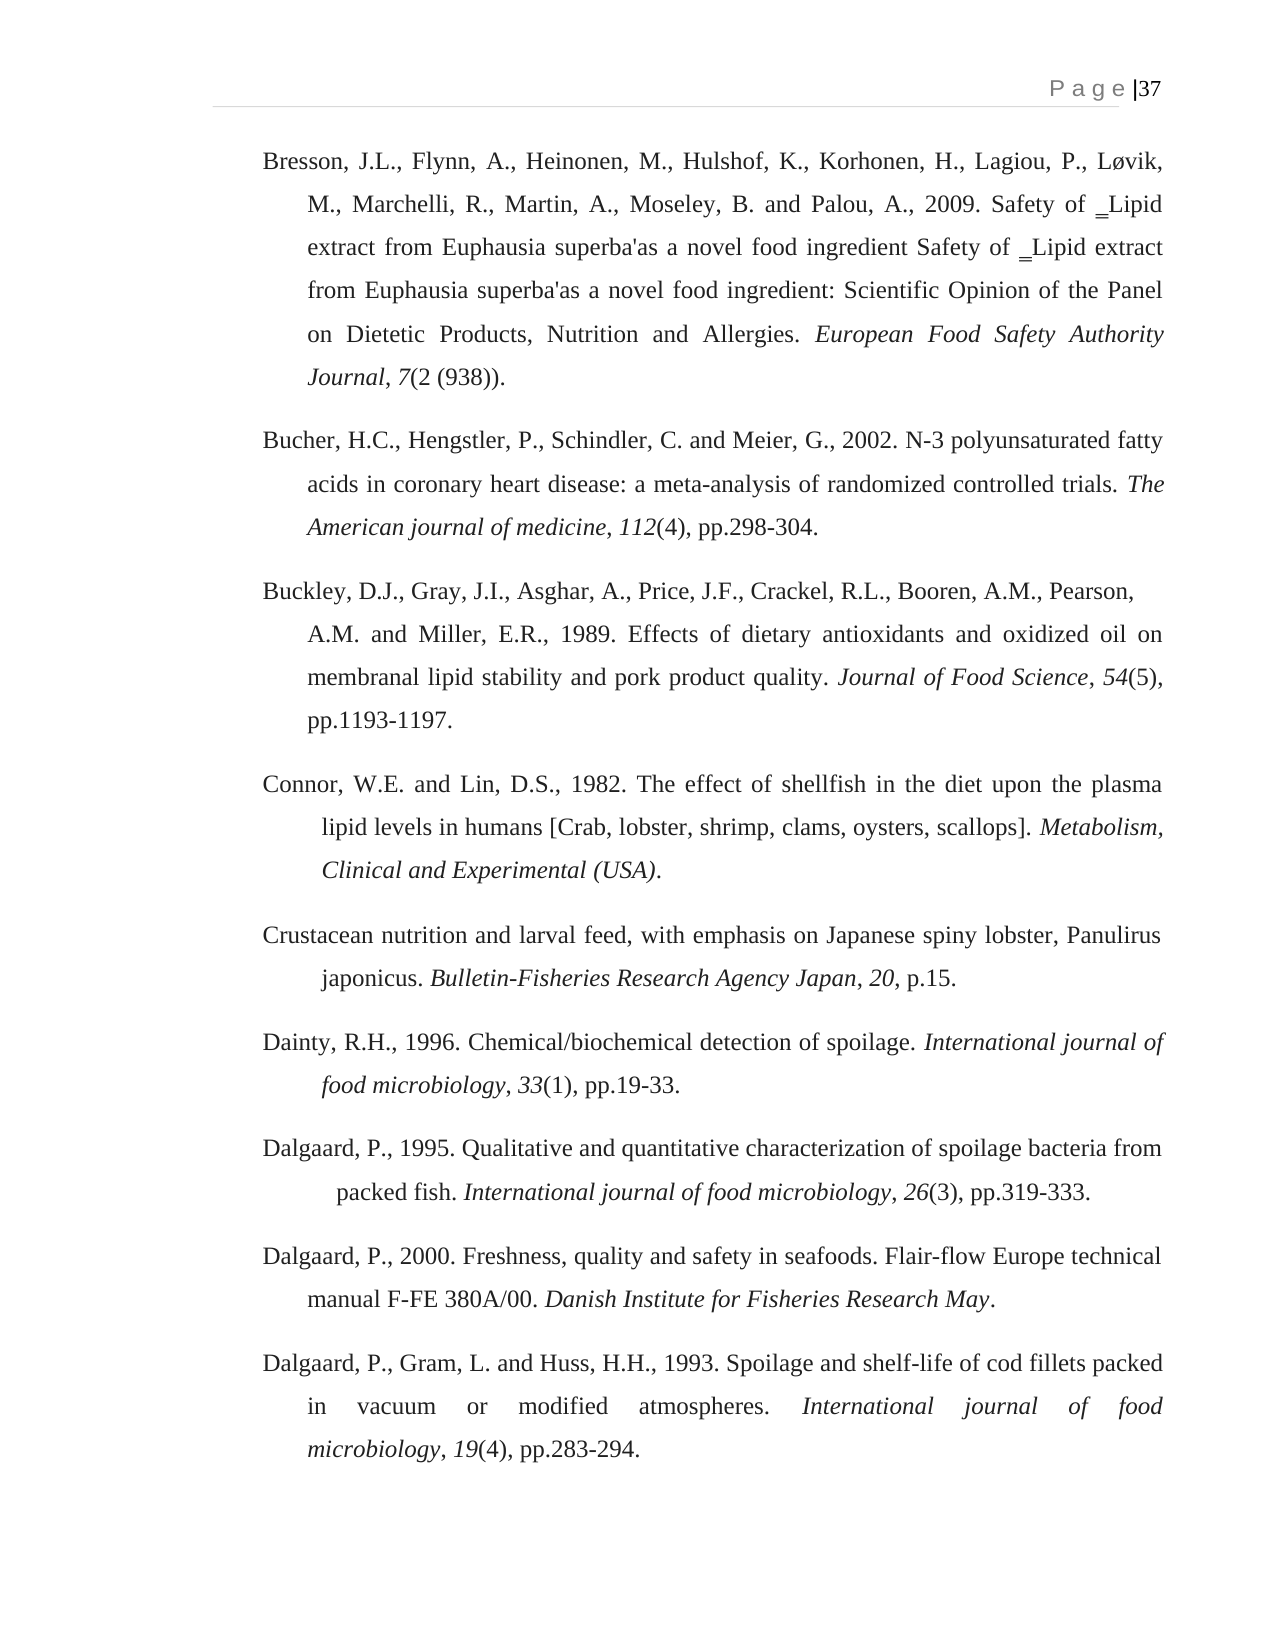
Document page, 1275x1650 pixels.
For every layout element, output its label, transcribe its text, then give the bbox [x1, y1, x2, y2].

text Dalgaard, P., 1995. Qualitative and quantitative characterization of spoilage bacteria from packed fish. International journal of food microbiology, 26(3), pp.319-333. [262, 1133, 1162, 1205]
text Connor, W.E. and Lin, D.S., 1982. The effect of shellfish in the diet upon the plasma lipid levels in humans [Crab, lobster, shrimp, clams, oysters, scallops]. Metabolism, Clinical and Experimental (USA). [262, 769, 1164, 884]
text Crustacean nutrition and larval feed, with emphasis on Japanese spiny lobster, Panulirus japonicus. Bulletin-Fisheries Research Agency Japan, 20, p.15. [262, 920, 1163, 992]
text Buckley, D.J., Gray, J.I., Asghar, A., Price, J.F., Crackel, R.L., Booren, A.M., Pearson, [262, 576, 1242, 605]
text Dainty, R.H., 1996. Chemical/biochemical detection of spoilage. International journal of food microbiology, 33(1), pp.19-33. [262, 1027, 1163, 1098]
text Bresson, J.L., Flynn, A., Heinonen, M., Hulshof, K., Korhonen, H., Lagiou, P., Løvik, M., Marchelli, R., Martin, A., Moseley, B. and Palou, A., 2009. Safety of ‗Lipid extract from Euphausia superba'as a novel food ingredient Safety of ‗Lipid extract from Euphausia superba'as a novel food ingredient: Scientific Opinion of the Panel on Dietetic Products, Nutrition and Allergies. European Food Safety Authority Journal, 7(2 (938)). [262, 146, 1164, 391]
text A.M. and Miller, E.R., 1989. Effects of dietary antioxidants and oxidized oil on membranal lipid stability and pork product quality. Journal of Food Science, 54(5), pp.1193-1197. [307, 619, 1163, 734]
text Dalgaard, P., Gram, L. and Huss, H.H., 1993. Spoilage and shelf-life of cod fillets packed in vacuum or modified atmospheres. International journal of food microbiology, 19(4), pp.283-294. [262, 1348, 1164, 1463]
text Dalgaard, P., 2000. Freshness, quality and safety in seafoods. Flair-flow Europe technical manual F-FE 380A/00. Danish Institute for Fisheries Research May. [262, 1241, 1163, 1313]
text Bucher, H.C., Hengstler, P., Schindler, C. and Meier, G., 2002. N-3 polyunsaturated fatty acids in coronary heart disease: a meta-analysis of randomized controlled trials. The American journal of medicine, 112(4), pp.298-304. [262, 426, 1164, 541]
